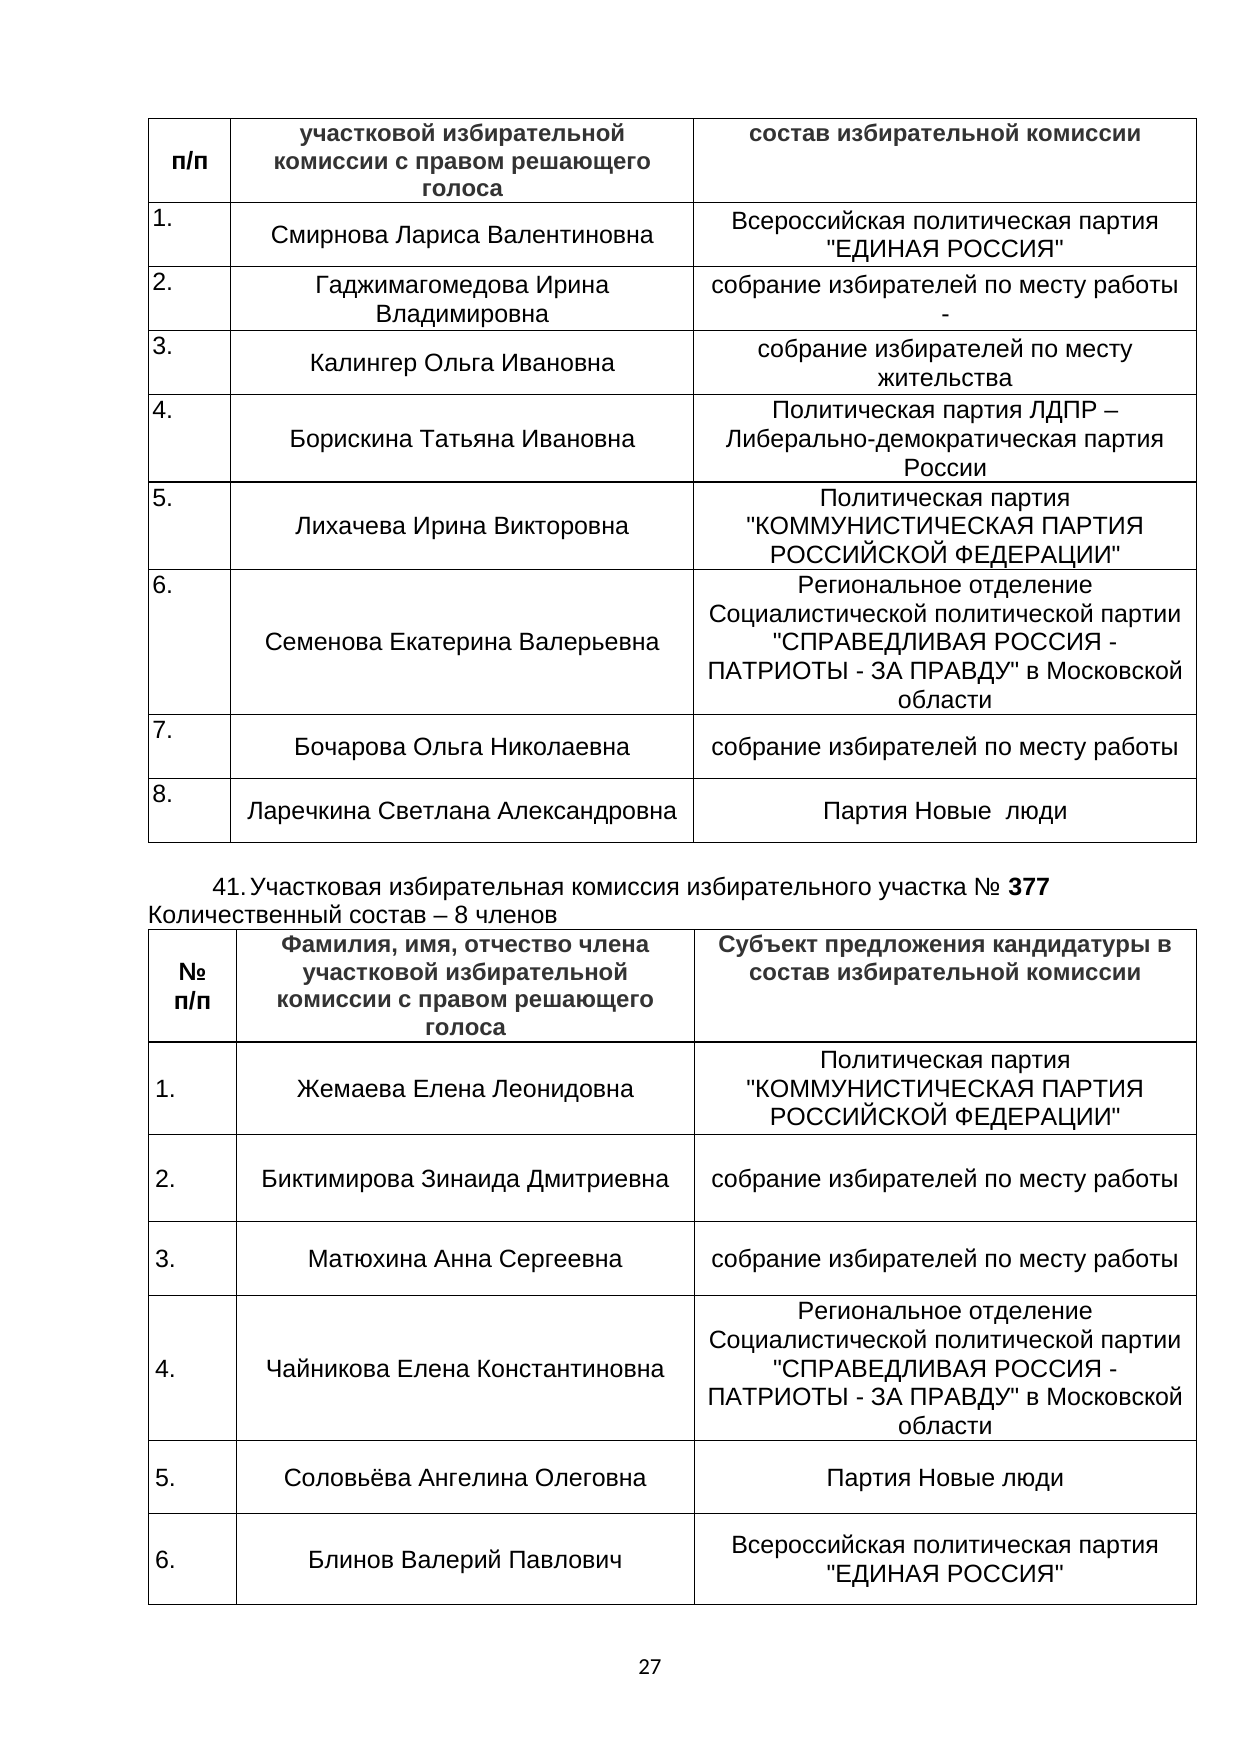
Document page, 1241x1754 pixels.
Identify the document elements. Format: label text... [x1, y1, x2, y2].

table_cell [149, 1296, 236, 1440]
table_cell Соловьёва Ангелина Олеговна [237, 1441, 694, 1513]
table_cell [149, 1441, 236, 1513]
table_cell Всероссийская политическая партия "ЕДИНАЯ РОССИЯ" [695, 1514, 1196, 1604]
table_cell Политическая партия ЛДПР – Либерально-демократическая партия России [694, 395, 1196, 481]
table_cell Калингер Ольга Ивановна [231, 331, 693, 394]
table_cell [149, 1514, 236, 1604]
table_cell Матюхина Анна Сергеевна [237, 1222, 694, 1295]
table_cell [149, 779, 230, 842]
table_cell собрание избирателей по месту работы [694, 715, 1196, 778]
table_cell Блинов Валерий Павлович [237, 1514, 694, 1604]
table_cell [149, 1135, 236, 1221]
table_cell Жемаева Елена Леонидовна [237, 1043, 694, 1134]
table_header Фамилия, имя, отчество члена участковой избирательной комиссии с правом решающего голоса [237, 930, 694, 1041]
table_cell Бочарова Ольга Николаевна [231, 715, 693, 778]
table_cell [149, 395, 230, 481]
table_cell [149, 267, 230, 330]
table_cell Борискина Татьяна Ивановна [231, 395, 693, 481]
list Участковая избирательная комиссия избирательного участка № 377 [110, 871, 1152, 900]
table_header Субъект предложения кандидатуры в состав избирательной комиссии [695, 930, 1196, 1041]
table_cell [149, 570, 230, 713]
table_cell Гаджимагомедова Ирина Владимировна [231, 267, 693, 330]
table_cell собрание избирателей по месту работы - [694, 267, 1196, 330]
table_cell собрание избирателей по месту жительства [694, 331, 1196, 394]
table_cell [149, 715, 230, 778]
list Количественный состав – 8 членов [148, 900, 1152, 929]
table_cell Чайникова Елена Константиновна [237, 1296, 694, 1440]
table_cell Всероссийская политическая партия "ЕДИНАЯ РОССИЯ" [694, 203, 1196, 266]
table_cell [149, 483, 230, 569]
table_header № п/п [149, 119, 230, 202]
table_cell Семенова Екатерина Валерьевна [231, 570, 693, 713]
table_cell [149, 1222, 236, 1295]
table_cell Региональное отделение Социалистической политической партии "СПРАВЕДЛИВАЯ РОССИЯ - ПАТРИОТЫ - ЗА ПРАВДУ" в Московской области [695, 1296, 1196, 1440]
table_cell Политическая партия "КОММУНИСТИЧЕСКАЯ ПАРТИЯ РОССИЙСКОЙ ФЕДЕРАЦИИ" [694, 483, 1196, 569]
table_cell Партия Новые люди [695, 1441, 1196, 1513]
table_cell [149, 331, 230, 394]
table_cell Биктимирова Зинаида Дмитриевна [237, 1135, 694, 1221]
table_cell Лихачева Ирина Викторовна [231, 483, 693, 569]
table_cell Политическая партия "КОММУНИСТИЧЕСКАЯ ПАРТИЯ РОССИЙСКОЙ ФЕДЕРАЦИИ" [695, 1043, 1196, 1134]
table_cell Партия Новые люди [694, 779, 1196, 842]
table_header № п/п [149, 930, 236, 1041]
table_cell Региональное отделение Социалистической политической партии "СПРАВЕДЛИВАЯ РОССИЯ - ПАТРИОТЫ - ЗА ПРАВДУ" в Московской области [694, 570, 1196, 713]
table_cell [149, 203, 230, 266]
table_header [694, 119, 1196, 202]
table_cell собрание избирателей по месту работы [695, 1135, 1196, 1221]
table_cell Смирнова Лариса Валентиновна [231, 203, 693, 266]
table_cell [149, 1043, 236, 1134]
table_cell собрание избирателей по месту работы [695, 1222, 1196, 1295]
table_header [231, 119, 693, 202]
table_cell Ларечкина Светлана Александровна [231, 779, 693, 842]
